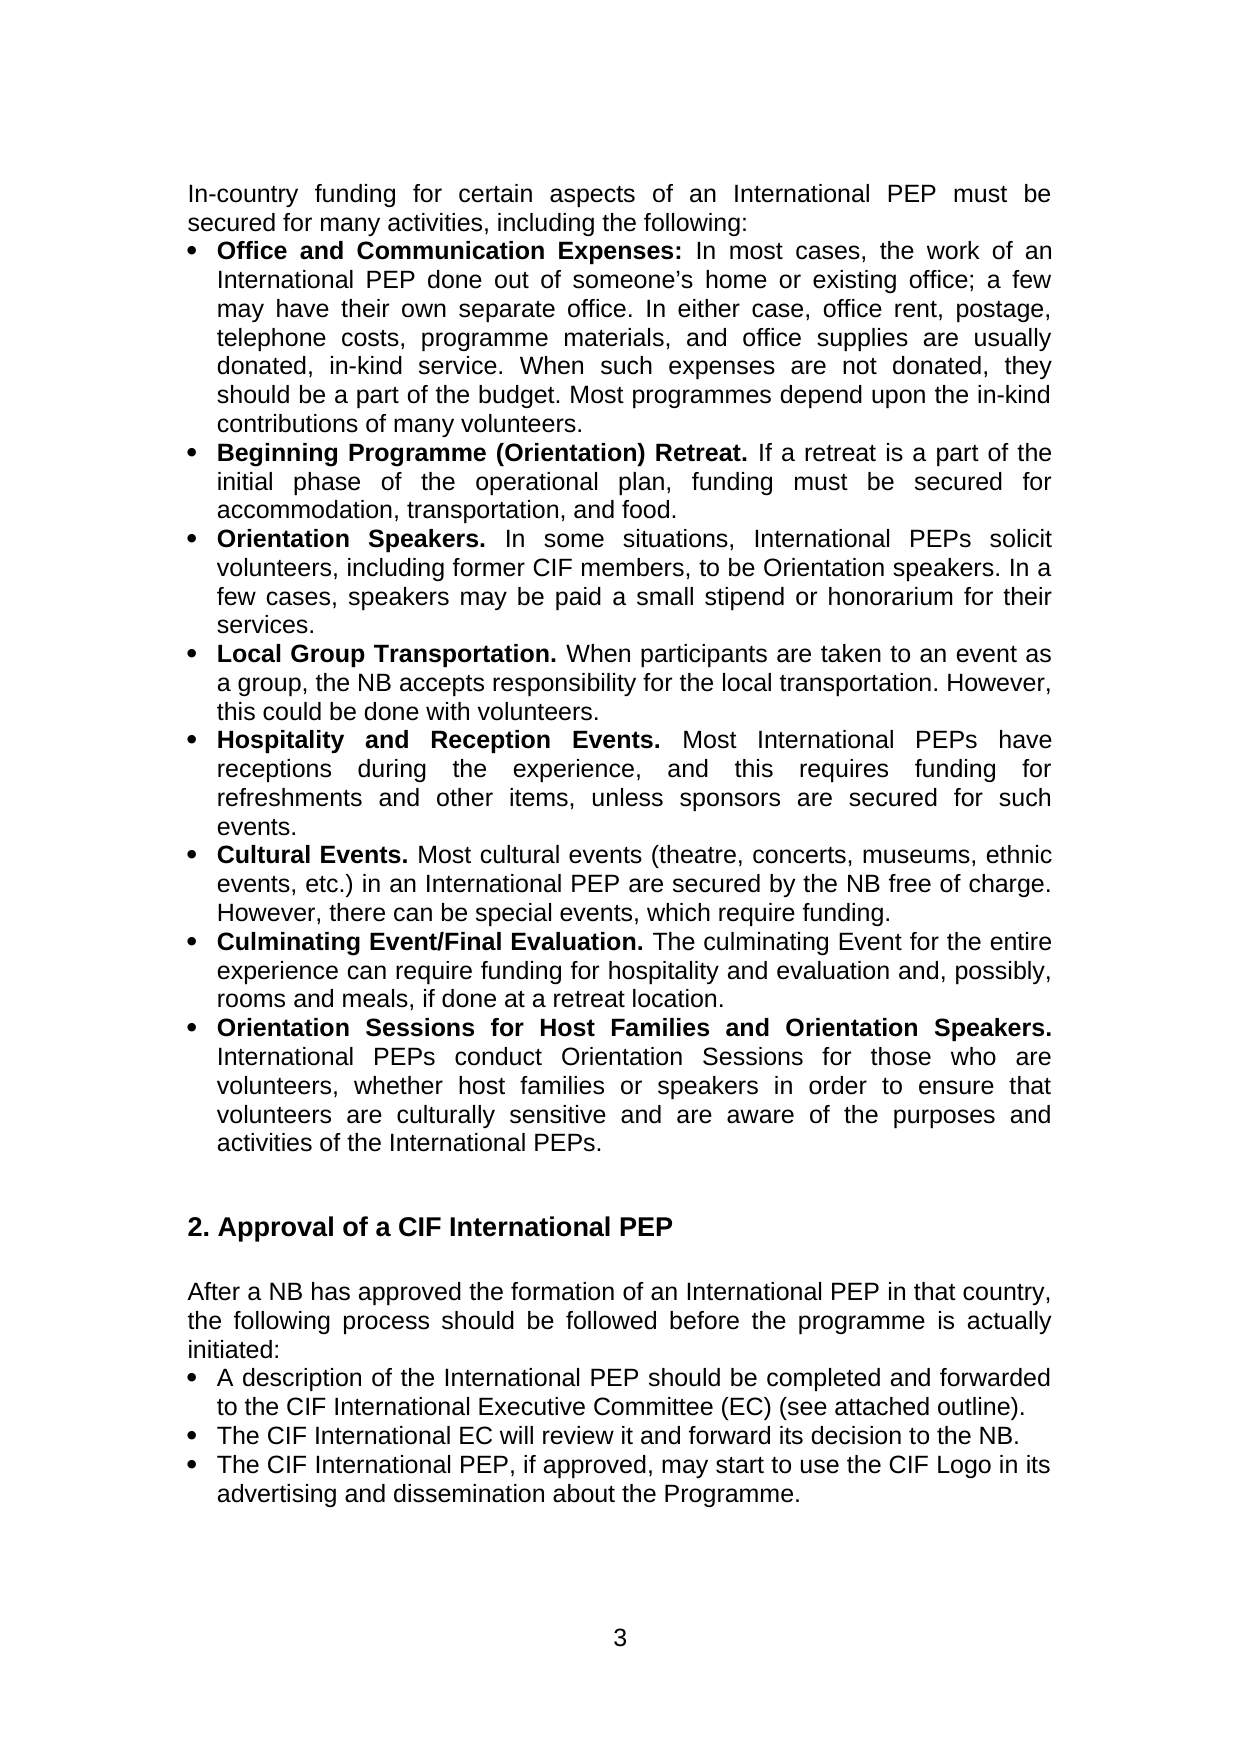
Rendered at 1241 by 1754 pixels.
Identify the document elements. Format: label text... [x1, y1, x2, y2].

list In-country funding for certain aspects of an International PEP must be secured for many activities, including the following: [187, 179, 1053, 236]
subtitle 2. Approval of a CIF International PEP [187, 1211, 1053, 1242]
list Orientation Speakers. In some situations, International PEPs solicit volunteers, including former CIF members, to be Orientation speakers. In a few cases, speakers may be paid a small stipend or honorarium for their services. [187, 524, 1053, 639]
list The CIF International EC will review it and forward its decision to the NB. [187, 1421, 1053, 1450]
list Culminating Event/Final Evaluation. The culminating Event for the entire experience can require funding for hospitality and evaluation and, possibly, rooms and meals, if done at a retreat location. [187, 927, 1053, 1013]
list Office and Communication Expenses: In most cases, the work of an International PEP done out of someone’s home or existing office; a few may have their own separate office. In either case, office rent, postage, telephone costs, programme materials, and office supplies are usually donated, in-kind service. When such expenses are not donated, they should be a part of the budget. Most programmes depend upon the in-kind contributions of many volunteers. [187, 236, 1053, 438]
list The CIF International PEP, if approved, may start to use the CIF Logo in its advertising and dissemination about the Programme. [187, 1450, 1053, 1507]
list Hospitality and Reception Events. Most International PEPs have receptions during the experience, and this requires funding for refreshments and other items, unless sponsors are secured for such events. [187, 725, 1053, 841]
list Local Group Transportation. When participants are taken to an event as a group, the NB accepts responsibility for the local transportation. However, this could be done with volunteers. [187, 639, 1053, 725]
list Cultural Events. Most cultural events (theatre, concerts, museums, ethnic events, etc.) in an International PEP are secured by the NB free of charge. However, there can be special events, which require funding. [187, 841, 1053, 927]
list Orientation Sessions for Host Families and Orientation Speakers. International PEPs conduct Orientation Sessions for those who are volunteers, whether host families or speakers in order to ensure that volunteers are culturally sensitive and are aware of the purposes and activities of the International PEPs. [187, 1013, 1053, 1157]
list A description of the International PEP should be completed and forwarded to the CIF International Executive Committee (EC) (see attached outline). [187, 1363, 1053, 1421]
list Beginning Programme (Orientation) Retreat. If a retreat is a part of the initial phase of the operational plan, funding must be secured for accommodation, transportation, and food. [187, 438, 1053, 524]
list After a NB has approved the formation of an International PEP in that country, the following process should be followed before the programme is actually initiated: [187, 1277, 1053, 1363]
